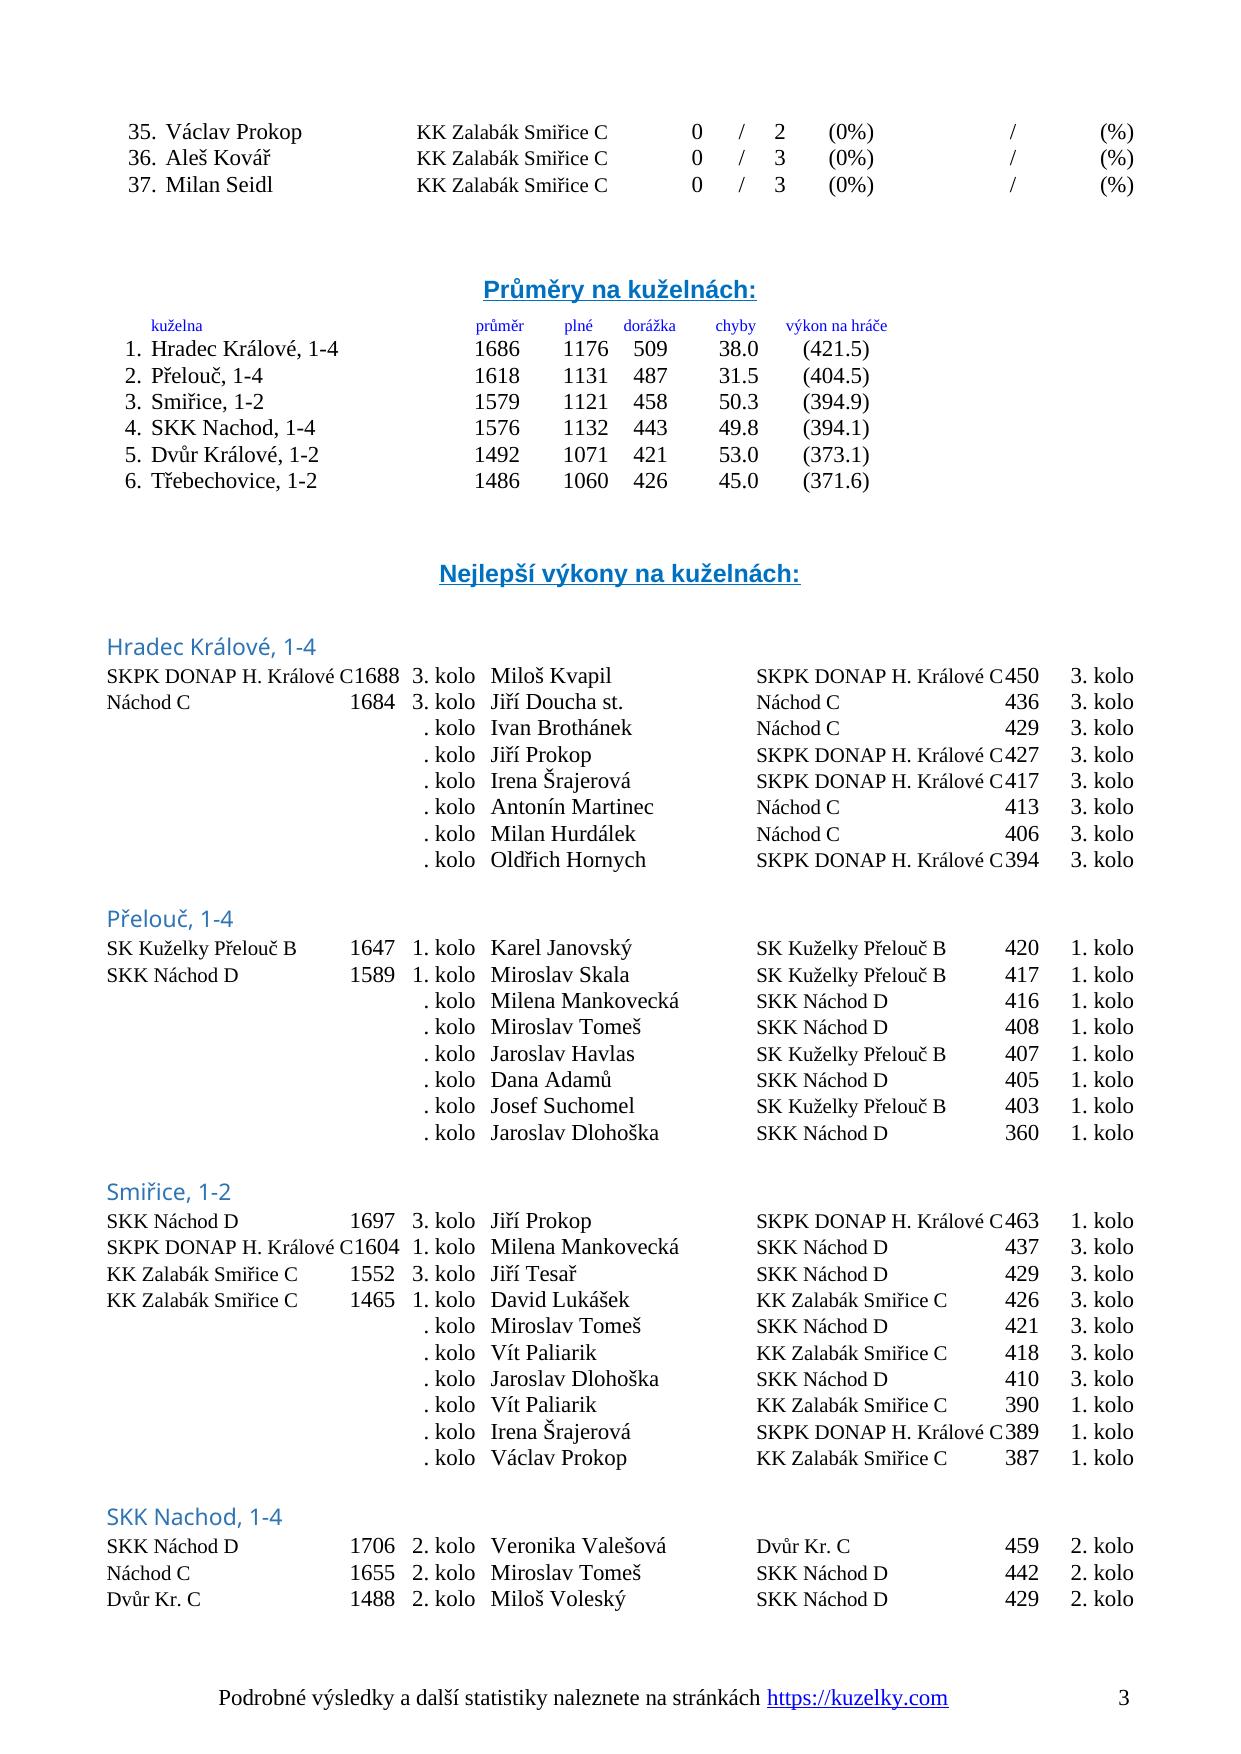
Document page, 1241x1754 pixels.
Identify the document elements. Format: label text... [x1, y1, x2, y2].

text 4. SKK Nachod, 1-4 1576 1132 443 49.8 (394.1) [106, 414, 1134, 441]
text . kolo Antonín Martinec Náchod C 413 3. kolo [106, 793, 1134, 820]
text . kolo Miroslav Tomeš SKK Náchod D 408 1. kolo [106, 1013, 1134, 1040]
subtitle SKK Nachod, 1-4 [106, 1501, 1134, 1532]
text SK Kuželky Přelouč B 1647 1. kolo Karel Janovský SK Kuželky Přelouč B 420 1. kolo [106, 934, 1134, 961]
text . kolo Josef Suchomel SK Kuželky Přelouč B 403 1. kolo [106, 1092, 1134, 1119]
subtitle Hradec Králové, 1-4 [106, 630, 1134, 662]
text . kolo Irena Šrajerová SKPK DONAP H. Králové C 389 1. kolo [106, 1418, 1134, 1444]
text Dvůr Kr. C 1488 2. kolo Miloš Voleský SKK Náchod D 429 2. kolo [106, 1585, 1134, 1611]
text Nejlepší výkony na kuželnách: [94, 559, 1145, 587]
text . kolo Oldřich Hornych SKPK DONAP H. Králové C 394 3. kolo [106, 846, 1134, 872]
text 5. Dvůr Králové, 1-2 1492 1071 421 53.0 (373.1) [106, 441, 1134, 467]
text SKK Náchod D 1706 2. kolo Veronika Valešová Dvůr Kr. C 459 2. kolo [106, 1532, 1134, 1558]
text . kolo Milena Mankovecká SKK Náchod D 416 1. kolo [106, 987, 1134, 1013]
subtitle Přelouč, 1-4 [106, 903, 1134, 934]
text KK Zalabák Smiřice C 1465 1. kolo David Lukášek KK Zalabák Smiřice C 426 3. kolo [106, 1286, 1134, 1312]
text 2. Přelouč, 1-4 1618 1131 487 31.5 (404.5) [106, 362, 1134, 388]
text . kolo Václav Prokop KK Zalabák Smiřice C 387 1. kolo [106, 1444, 1134, 1470]
text . kolo Dana Adamů SKK Náchod D 405 1. kolo [106, 1066, 1134, 1092]
text . kolo Jaroslav Havlas SK Kuželky Přelouč B 407 1. kolo [106, 1040, 1134, 1066]
text . kolo Irena Šrajerová SKPK DONAP H. Králové C 417 3. kolo [106, 767, 1134, 793]
text SKPK DONAP H. Králové C 1604 1. kolo Milena Mankovecká SKK Náchod D 437 3. kolo [106, 1233, 1134, 1259]
text 3. Smiřice, 1-2 1579 1121 458 50.3 (394.9) [106, 388, 1134, 414]
text . kolo Vít Paliarik KK Zalabák Smiřice C 390 1. kolo [106, 1391, 1134, 1418]
text 6. Třebechovice, 1-2 1486 1060 426 45.0 (371.6) [106, 467, 1134, 493]
text SKK Náchod D 1589 1. kolo Miroslav Skala SK Kuželky Přelouč B 417 1. kolo [106, 961, 1134, 987]
text SKPK DONAP H. Králové C 1688 3. kolo Miloš Kvapil SKPK DONAP H. Králové C 450 3. kolo [106, 662, 1134, 688]
text 37. Milan Seidl KK Zalabák Smiřice C 0 / 3 (0%) / (%) [106, 171, 1134, 197]
text 36. Aleš Kovář KK Zalabák Smiřice C 0 / 3 (0%) / (%) [106, 144, 1134, 171]
text . kolo Vít Paliarik KK Zalabák Smiřice C 418 3. kolo [106, 1339, 1134, 1365]
text . kolo Miroslav Tomeš SKK Náchod D 421 3. kolo [106, 1312, 1134, 1339]
text . kolo Jaroslav Dlohoška SKK Náchod D 410 3. kolo [106, 1365, 1134, 1391]
text Průměry na kuželnách: [94, 275, 1145, 304]
text . kolo Milan Hurdálek Náchod C 406 3. kolo [106, 820, 1134, 846]
text kuželna průměr plné dorážka chyby výkon na hráče [106, 316, 1134, 335]
text SKK Náchod D 1697 3. kolo Jiří Prokop SKPK DONAP H. Králové C 463 1. kolo [106, 1207, 1134, 1233]
text KK Zalabák Smiřice C 1552 3. kolo Jiří Tesař SKK Náchod D 429 3. kolo [106, 1259, 1134, 1286]
text Náchod C 1655 2. kolo Miroslav Tomeš SKK Náchod D 442 2. kolo [106, 1558, 1134, 1585]
text . kolo Jaroslav Dlohoška SKK Náchod D 360 1. kolo [106, 1119, 1134, 1145]
text . kolo Jiří Prokop SKPK DONAP H. Králové C 427 3. kolo [106, 741, 1134, 767]
text Náchod C 1684 3. kolo Jiří Doucha st. Náchod C 436 3. kolo [106, 688, 1134, 714]
subtitle Smiřice, 1-2 [106, 1176, 1134, 1207]
text . kolo Ivan Brothánek Náchod C 429 3. kolo [106, 714, 1134, 741]
text 1. Hradec Králové, 1-4 1686 1176 509 38.0 (421.5) [106, 335, 1134, 362]
text 35. Václav Prokop KK Zalabák Smiřice C 0 / 2 (0%) / (%) [106, 118, 1134, 144]
